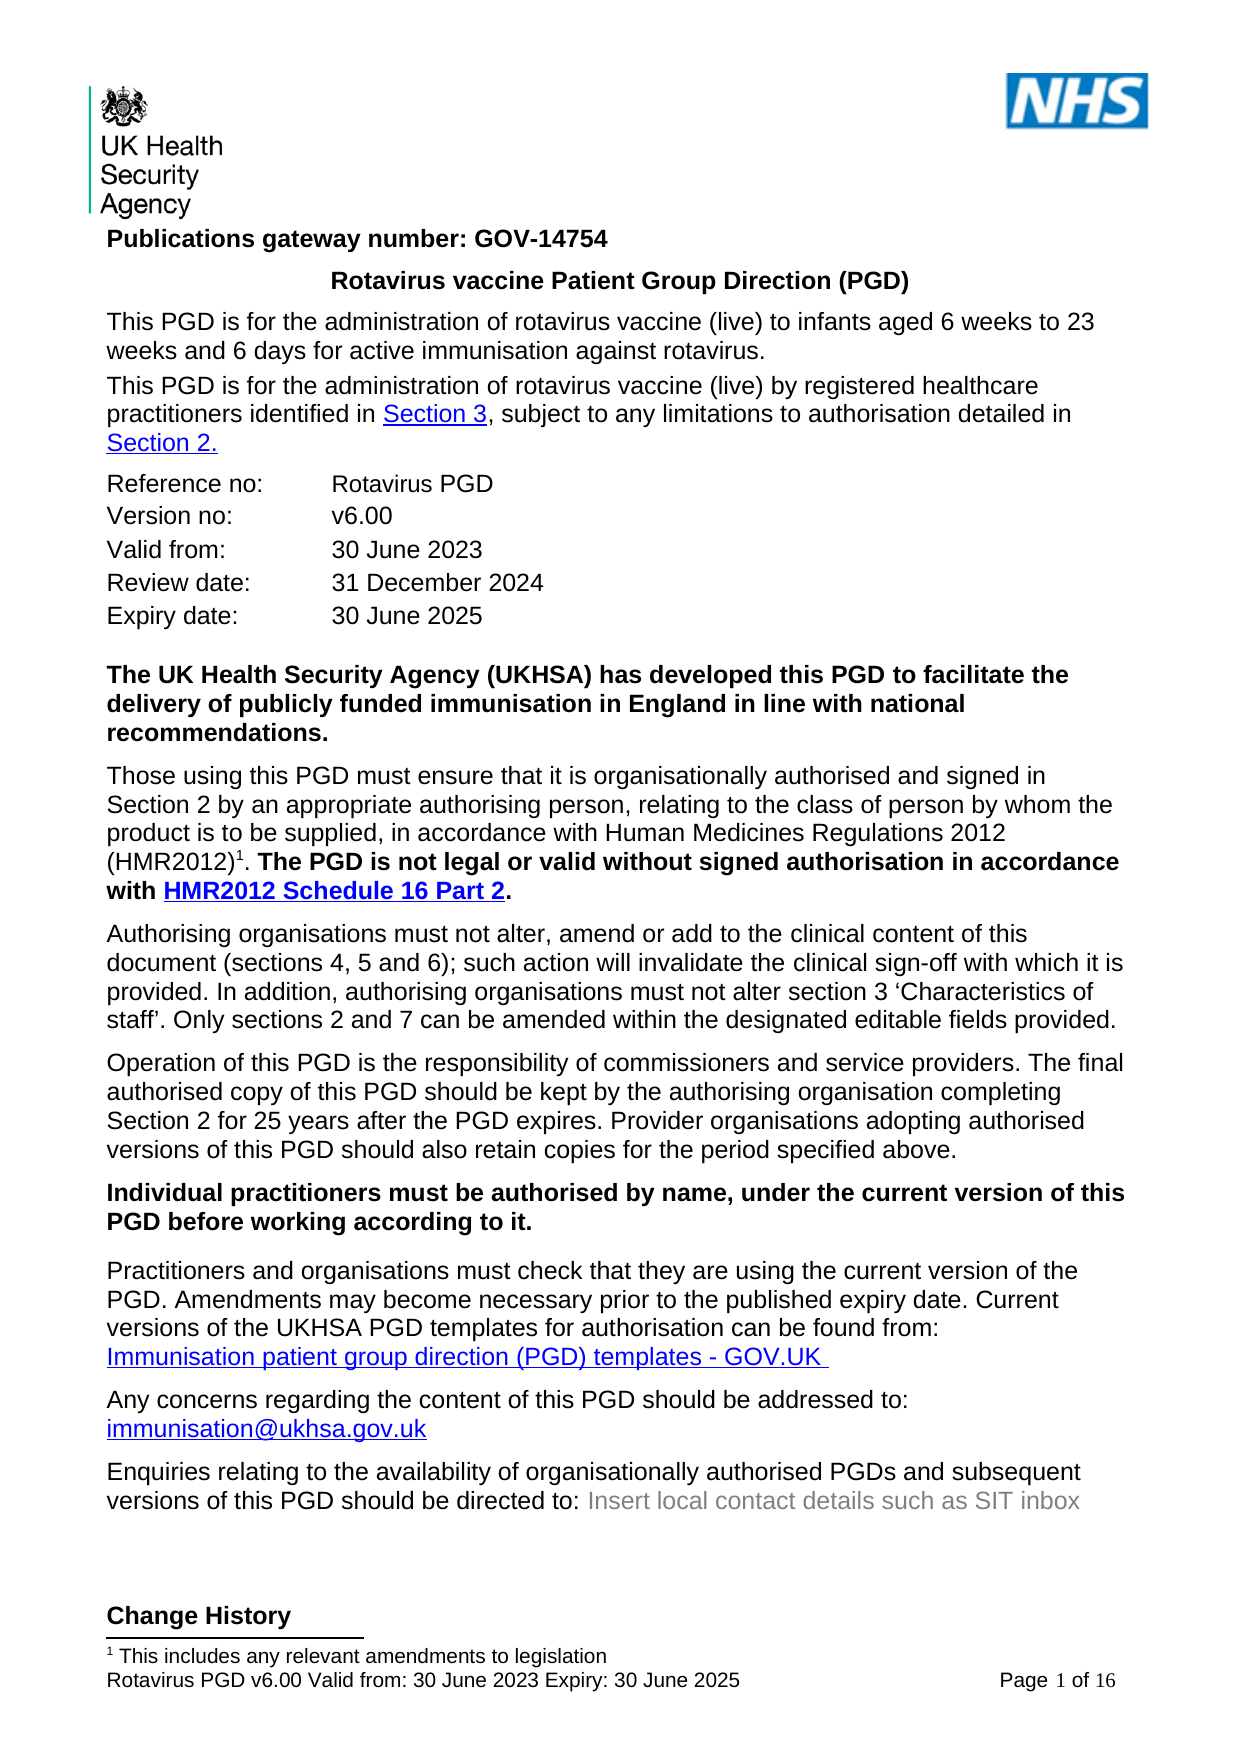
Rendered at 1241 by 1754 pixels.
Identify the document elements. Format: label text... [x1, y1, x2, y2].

text Valid from: 30 June 2023 [106, 531, 1228, 565]
text Those using this PGD must ensure that it is organisationally authorised and signed in Section 2 by an appropriate authorising person, relating to the class of person by whom the product is to be supplied, in accordance with Human Medicines Regulations 2012 (HMR2012). The PGD is not legal or valid without signed authorisation in accordance with HMR2012 Schedule 16 Part 2. [106, 761, 1134, 904]
text Expiry date: 30 June 2025 [106, 598, 1228, 631]
text Change History [106, 1601, 1134, 1629]
picture [76, 75, 231, 225]
text immunisation@ukhsa.gov.uk [106, 1414, 1134, 1443]
text The UK Health Security Agency (UKHSA) has developed this PGD to facilitate the delivery of publicly funded immunisation in England in line with national recommendations. [106, 660, 1134, 746]
text Reference no: Rotavirus PGD [106, 469, 1228, 498]
text Any concerns regarding the content of this PGD should be addressed to: [106, 1385, 1134, 1414]
text This PGD is for the administration of rotavirus vaccine (live) to infants aged 6 weeks to 23 weeks and 6 days for active immunisation against rotavirus. [106, 307, 1134, 364]
text Immunisation patient group direction (PGD) templates - GOV.UK [106, 1342, 1134, 1371]
text Authorising organisations must not alter, amend or add to the clinical content of this document (sections 4, 5 and 6); such action will invalidate the clinical sign-off with which it is provided. In addition, authorising organisations must not alter section 3 ‘Characteristics of staff’. Only sections 2 and 7 can be amended within the designated editable fields provided. [106, 919, 1134, 1034]
text Enquiries relating to the availability of organisationally authorised PGDs and subsequent versions of this PGD should be directed to: Insert local contact details such as SIT inbox [106, 1457, 1134, 1514]
text Individual practitioners must be authorised by name, under the current version of this PGD before working according to it. [106, 1178, 1134, 1235]
text Operation of this PGD is the responsibility of commissioners and service providers. The final authorised copy of this PGD should be kept by the authorising organisation completing Section 2 for 25 years after the PGD expires. Provider organisations adopting authorised versions of this PGD should also retain copies for the period specified above. [106, 1048, 1134, 1163]
text This PGD is for the administration of rotavirus vaccine (live) by registered healthcare practitioners identified in Section 3, subject to any limitations to authorisation detailed in Section 2. [106, 371, 1134, 457]
text Practitioners and organisations must check that they are using the current version of the PGD. Amendments may become necessary prior to the published expiry date. Current versions of the UKHSA PGD templates for authorisation can be found from: [106, 1256, 1134, 1342]
text Review date: 31 December 2024 [106, 565, 1228, 598]
text Rotavirus vaccine Patient Group Direction (PGD) [106, 266, 1134, 294]
text Publications gateway number: GOV-14754 [106, 224, 1134, 253]
text Version no: v6.00 [106, 498, 1228, 531]
